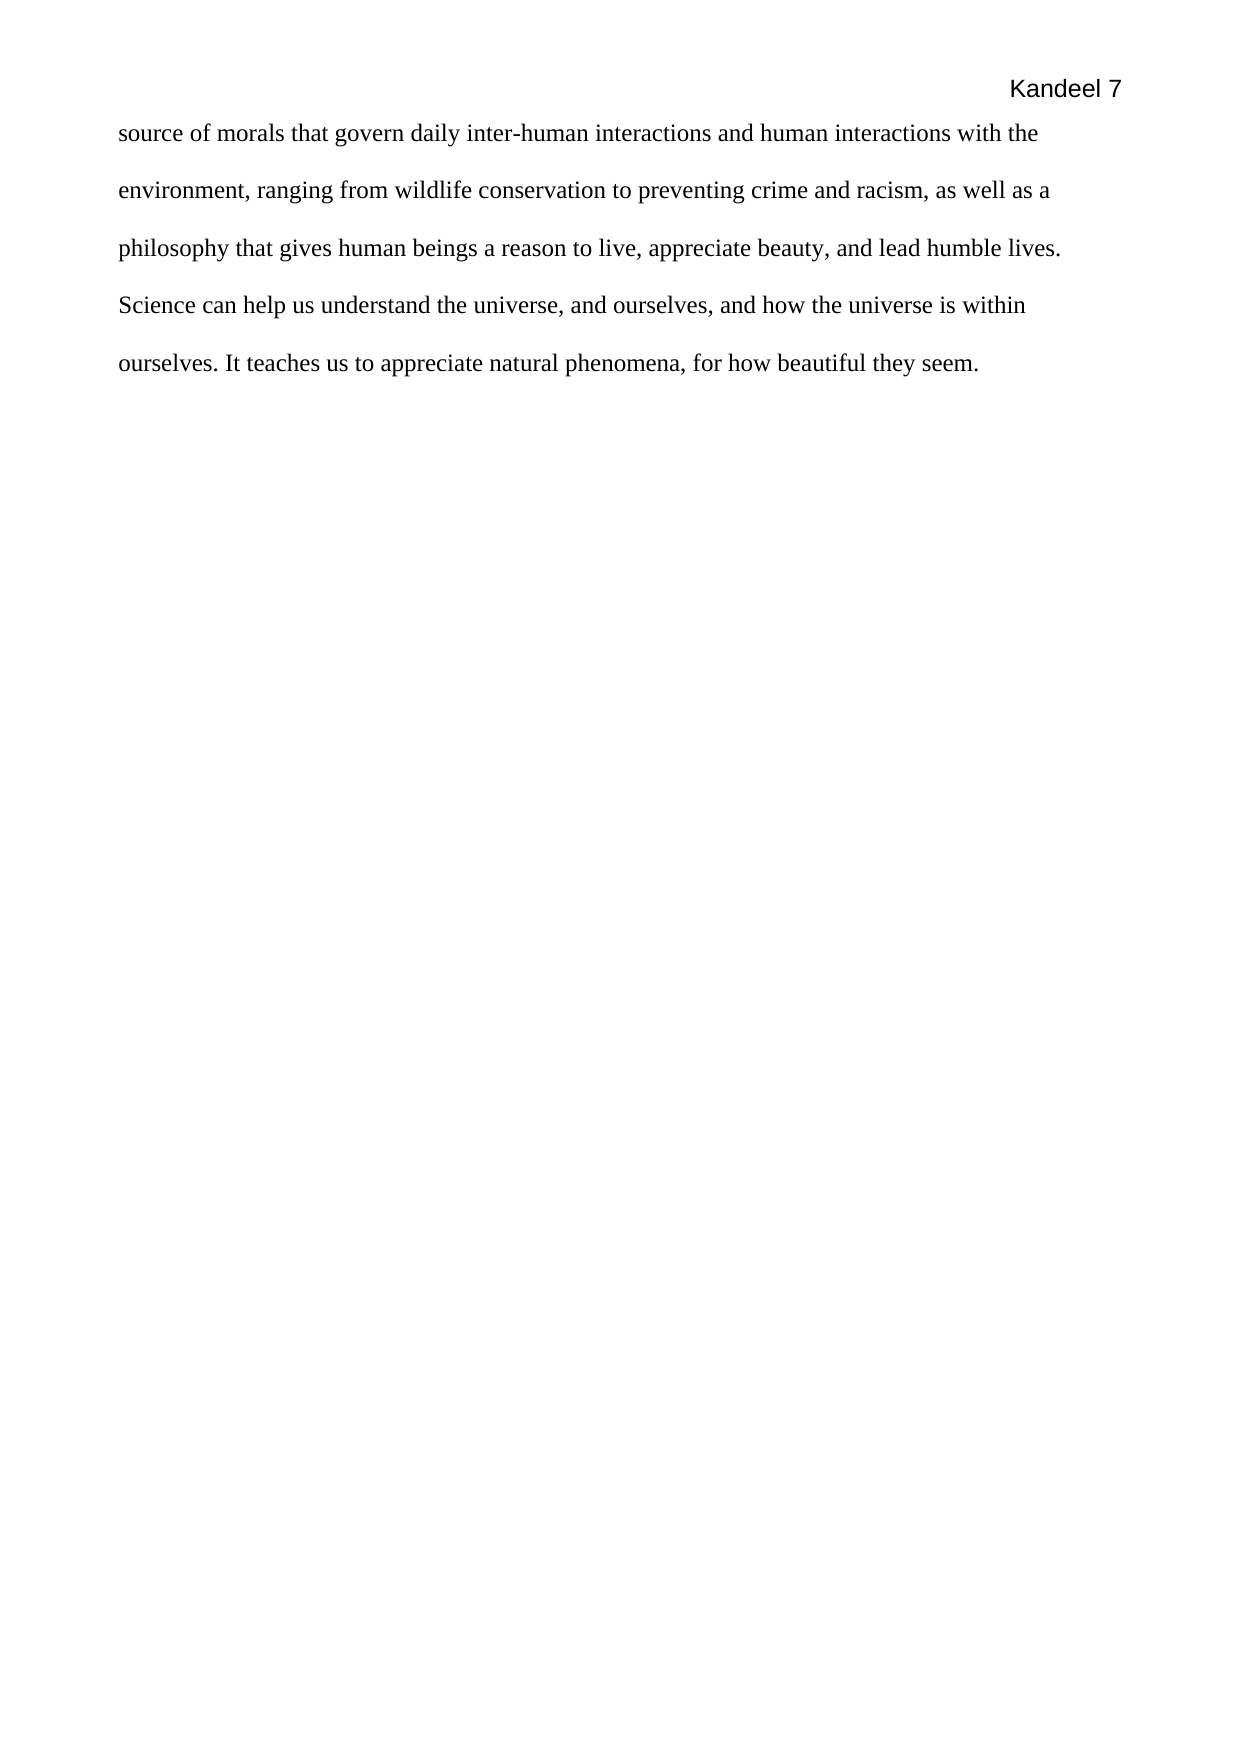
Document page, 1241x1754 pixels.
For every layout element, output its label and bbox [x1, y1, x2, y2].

text [118, 118, 1122, 377]
